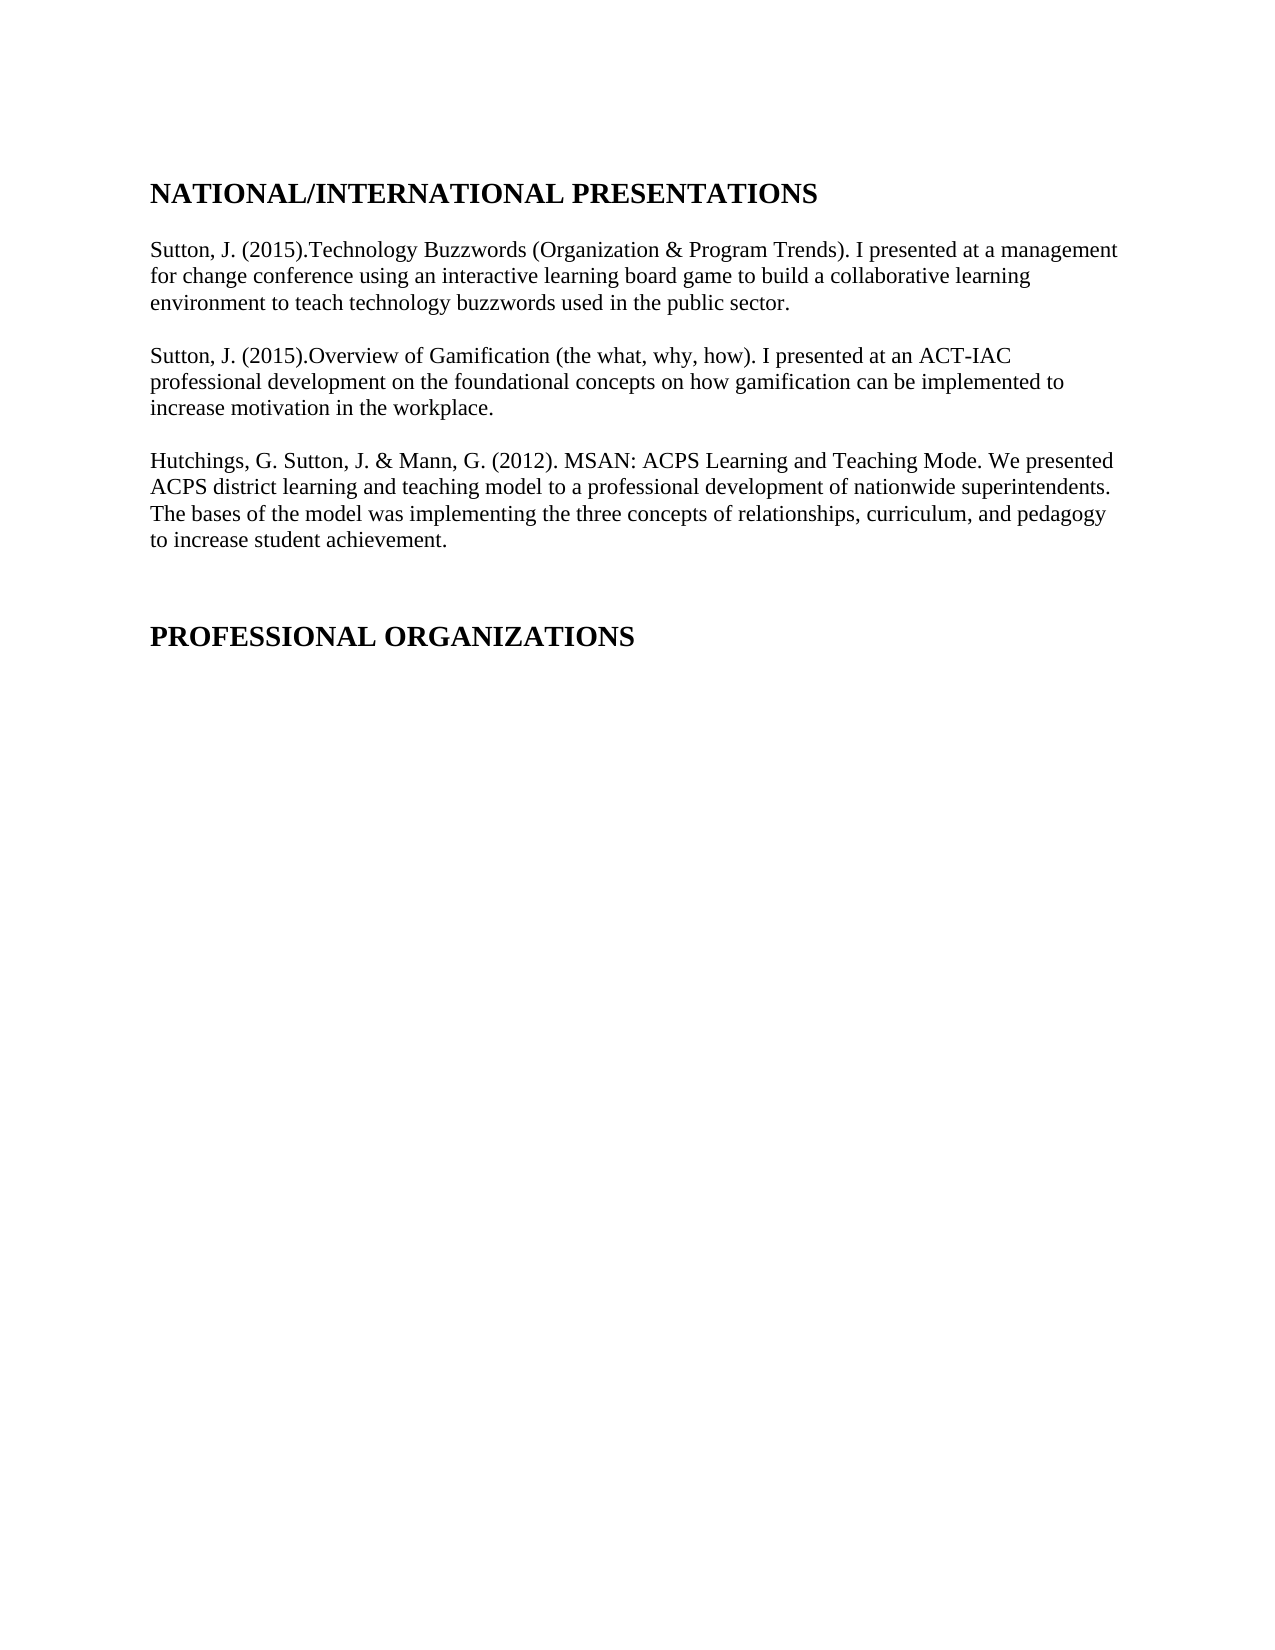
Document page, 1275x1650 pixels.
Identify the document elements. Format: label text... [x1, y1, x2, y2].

text NATIONAL/INTERNATIONAL PRESENTATIONS [150, 176, 1125, 210]
text Sutton, J. (2015).Technology Buzzwords (Organization & Program Trends). I presented at a management for change conference using an interactive learning board game to build a collaborative learning environment to teach technology buzzwords used in the public sector. [150, 236, 1125, 315]
text PROFESSIONAL ORGANIZATIONS [150, 619, 1125, 653]
text Sutton, J. (2015).Overview of Gamification (the what, why, how). I presented at an ACT-IAC professional development on the foundational concepts on how gamification can be implemented to increase motivation in the workplace. [150, 342, 1125, 421]
text Hutchings, G. Sutton, J. & Mann, G. (2012). MSAN: ACPS Learning and Teaching Mode. We presented ACPS district learning and teaching model to a professional development of nationwide superintendents. The bases of the model was implementing the three concepts of relationships, curriculum, and pedagogy to increase student achievement. [150, 447, 1125, 552]
